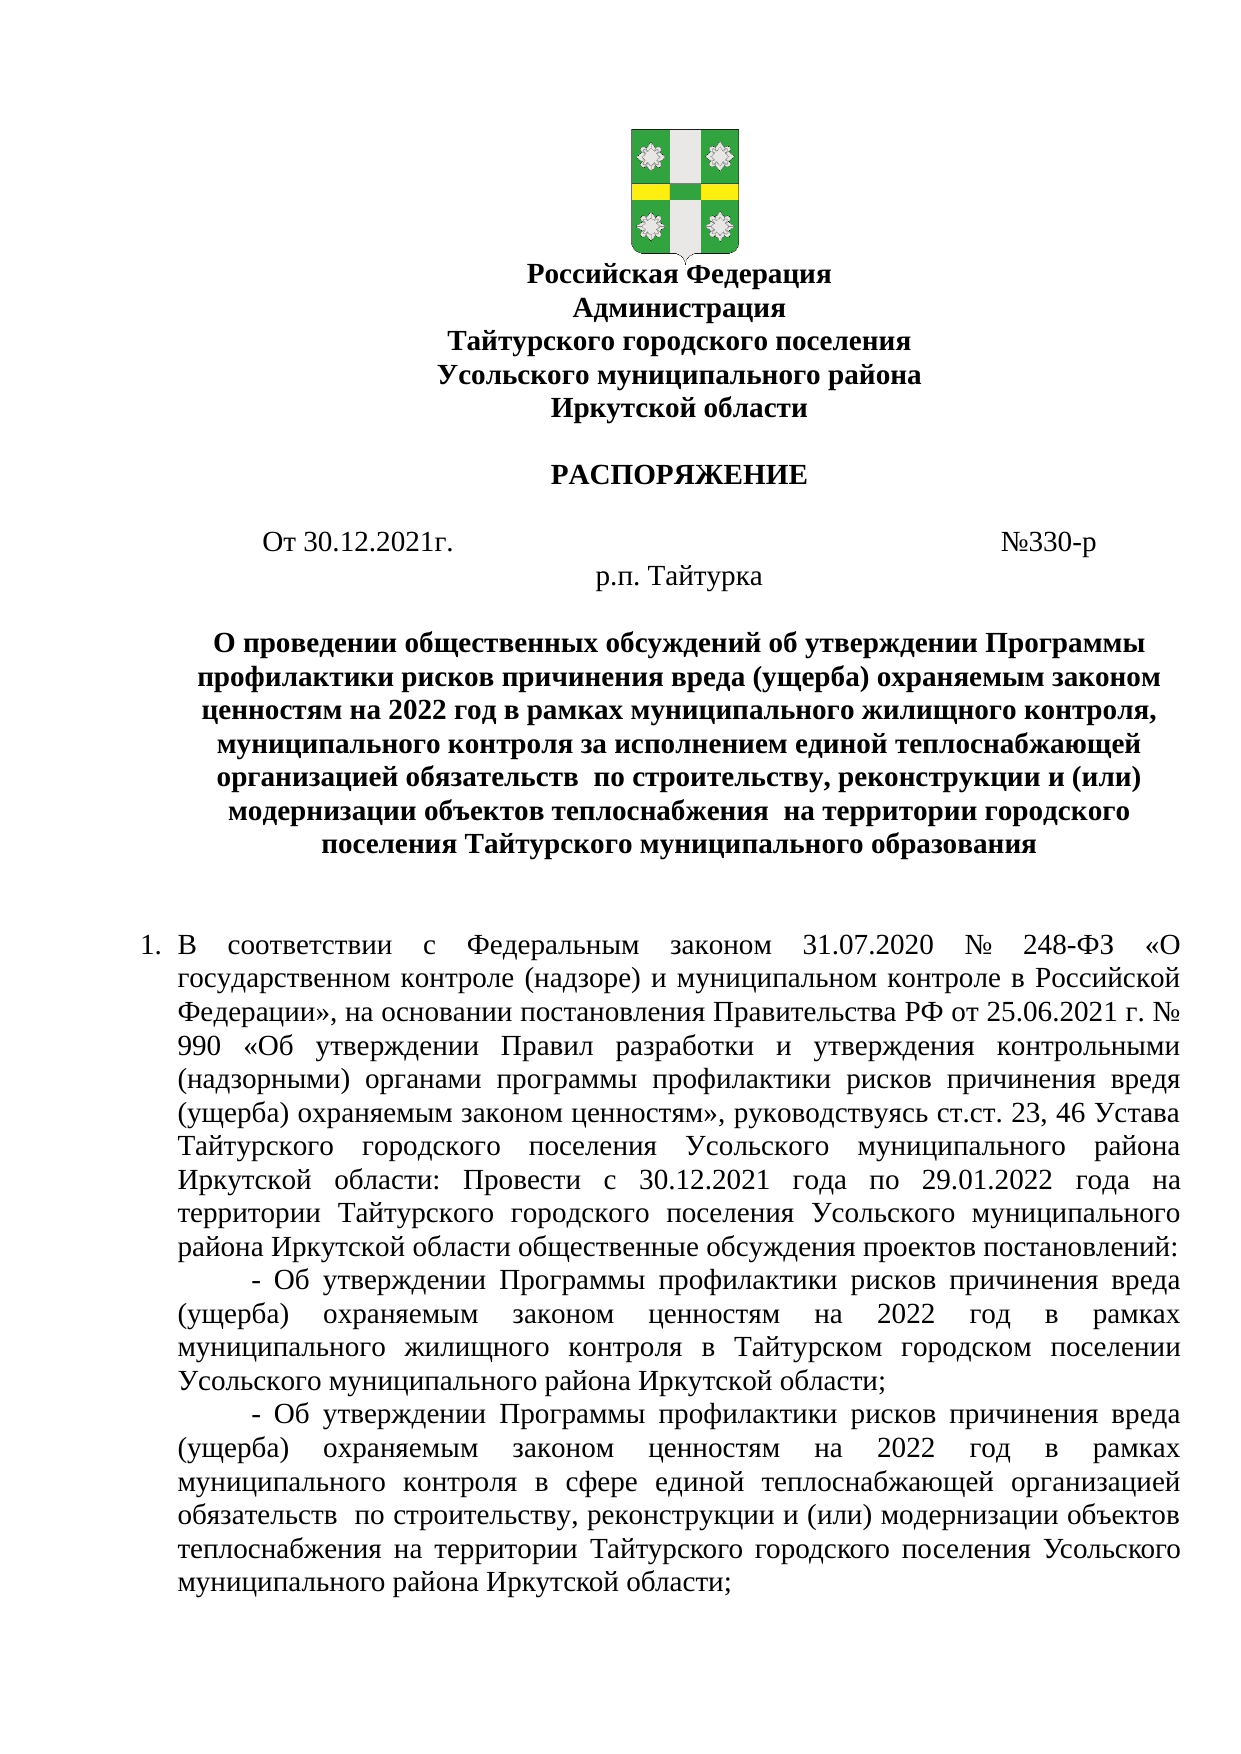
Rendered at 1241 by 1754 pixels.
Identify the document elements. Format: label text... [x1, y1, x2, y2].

text Российская Федерация [177, 256, 1181, 290]
text Усольского муниципального района [177, 357, 1181, 390]
text От 30.12.2021г. №330-р [177, 524, 1181, 558]
text р.п. Тайтурка [177, 558, 1181, 592]
picture [631, 129, 739, 265]
text О проведении общественных обсуждений об утверждении Программы профилактики рисков причинения вреда (ущерба) охраняемым законом ценностям на 2022 год в рамках муниципального жилищного контроля, муниципального контроля за исполнением единой теплоснабжающей организацией обязательств по строительству, реконструкции и (или) модернизации объектов теплоснабжения на территории городского поселения Тайтурского муниципального образования [177, 625, 1181, 860]
text РАСПОРЯЖЕНИЕ [177, 457, 1181, 491]
text Иркутской области [177, 390, 1181, 424]
text - Об утверждении Программы профилактики рисков причинения вреда (ущерба) охраняемым законом ценностям на 2022 год в рамках муниципального контроля в сфере единой теплоснабжающей организацией обязательств по строительству, реконструкции и (или) модернизации объектов теплоснабжения на территории Тайтурского городского поселения Усольского муниципального района Иркутской области; [177, 1397, 1181, 1598]
text Тайтурского городского поселения [177, 323, 1181, 357]
list В соответствии с Федеральным законом 31.07.2020 № 248-ФЗ «О государственном контроле (надзоре) и муниципальном контроле в Российской Федерации», на основании постановления Правительства РФ от 25.06.2021 г. № 990 «Об утверждении Правил разработки и утверждения контрольными (надзорными) органами программы профилактики рисков причинения вредя (ущерба) охраняемым законом ценностям», руководствуясь ст.ст. 23, 46 Устава Тайтурского городского поселения Усольского муниципального района Иркутской области: Провести с 30.12.2021 года по 29.01.2022 года на территории Тайтурского городского поселения Усольского муниципального района Иркутской области общественные обсуждения проектов постановлений: [140, 927, 1181, 1262]
text Администрация [177, 290, 1181, 323]
text - Об утверждении Программы профилактики рисков причинения вреда (ущерба) охраняемым законом ценностям на 2022 год в рамках муниципального жилищного контроля в Тайтурском городском поселении Усольского муниципального района Иркутской области; [177, 1262, 1181, 1397]
